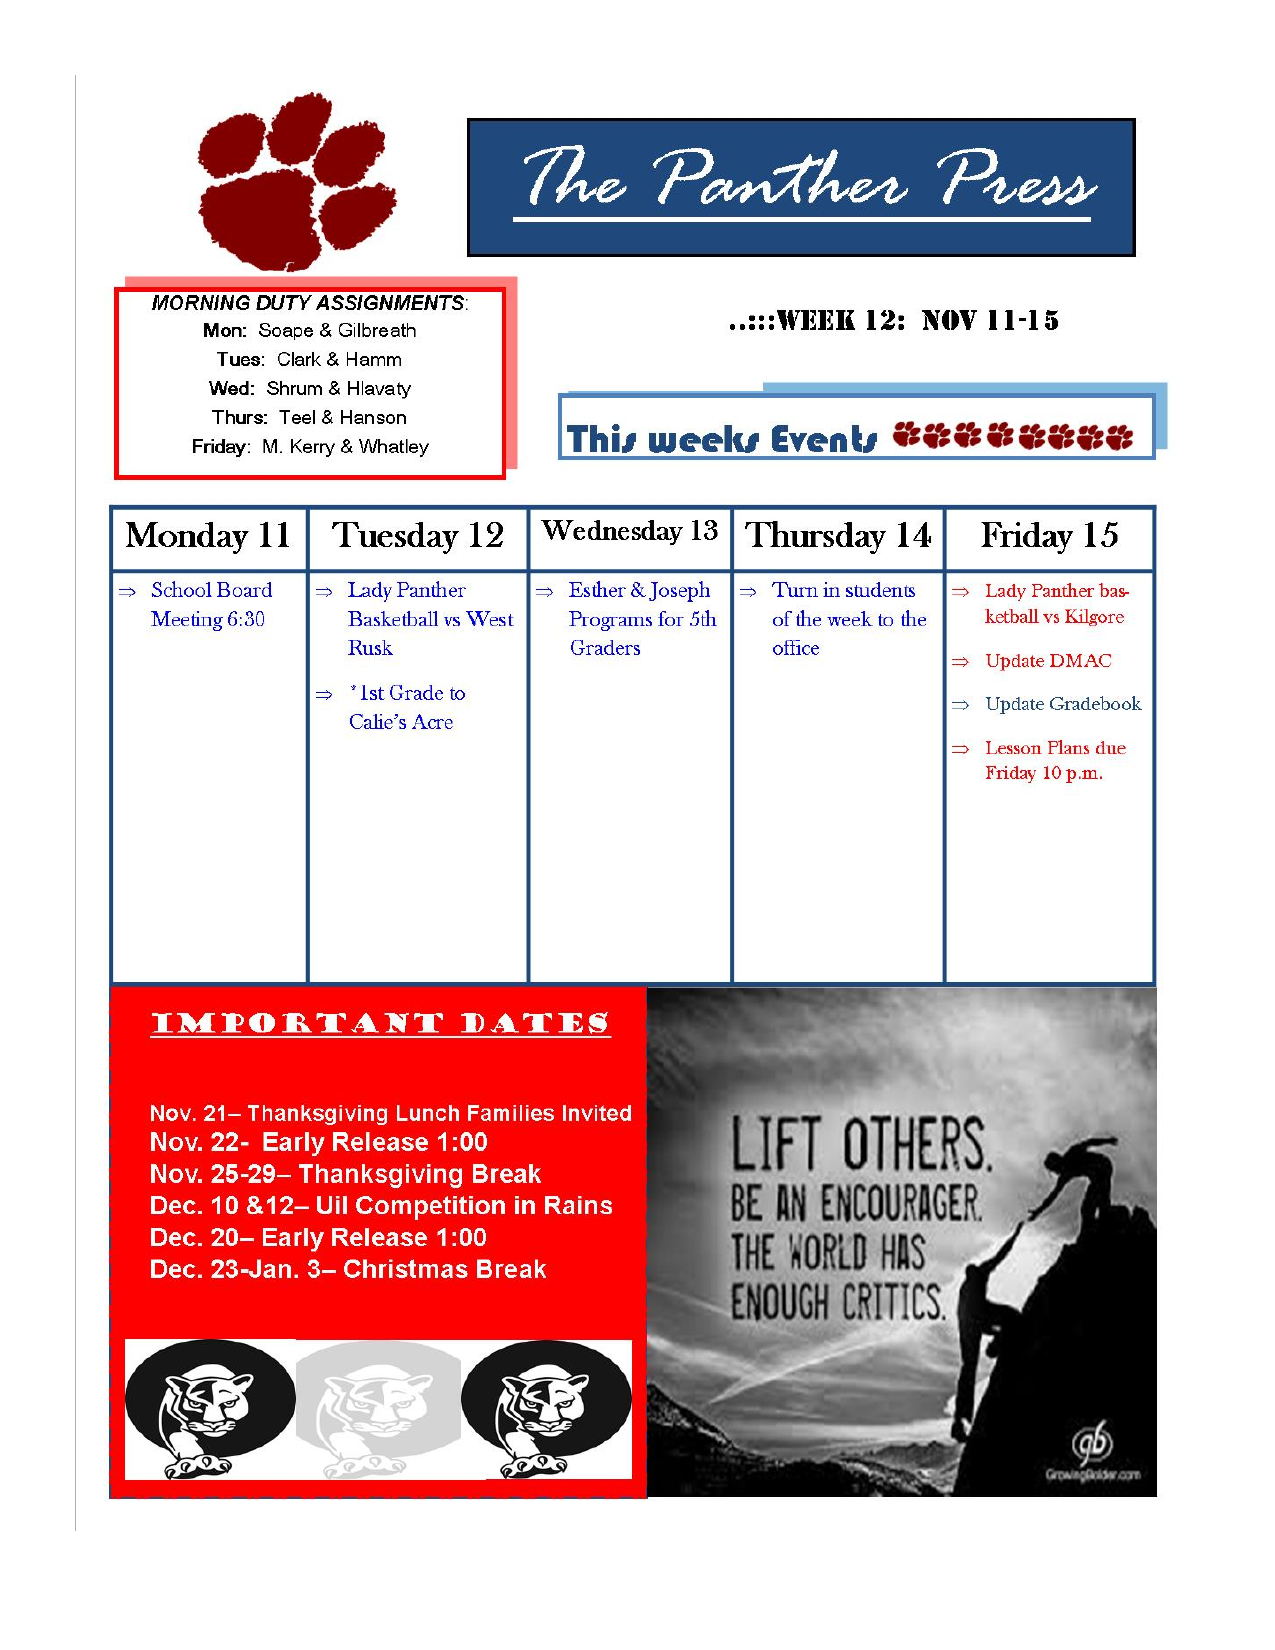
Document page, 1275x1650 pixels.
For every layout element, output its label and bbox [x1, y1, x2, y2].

picture [75, 75, 1200, 1531]
